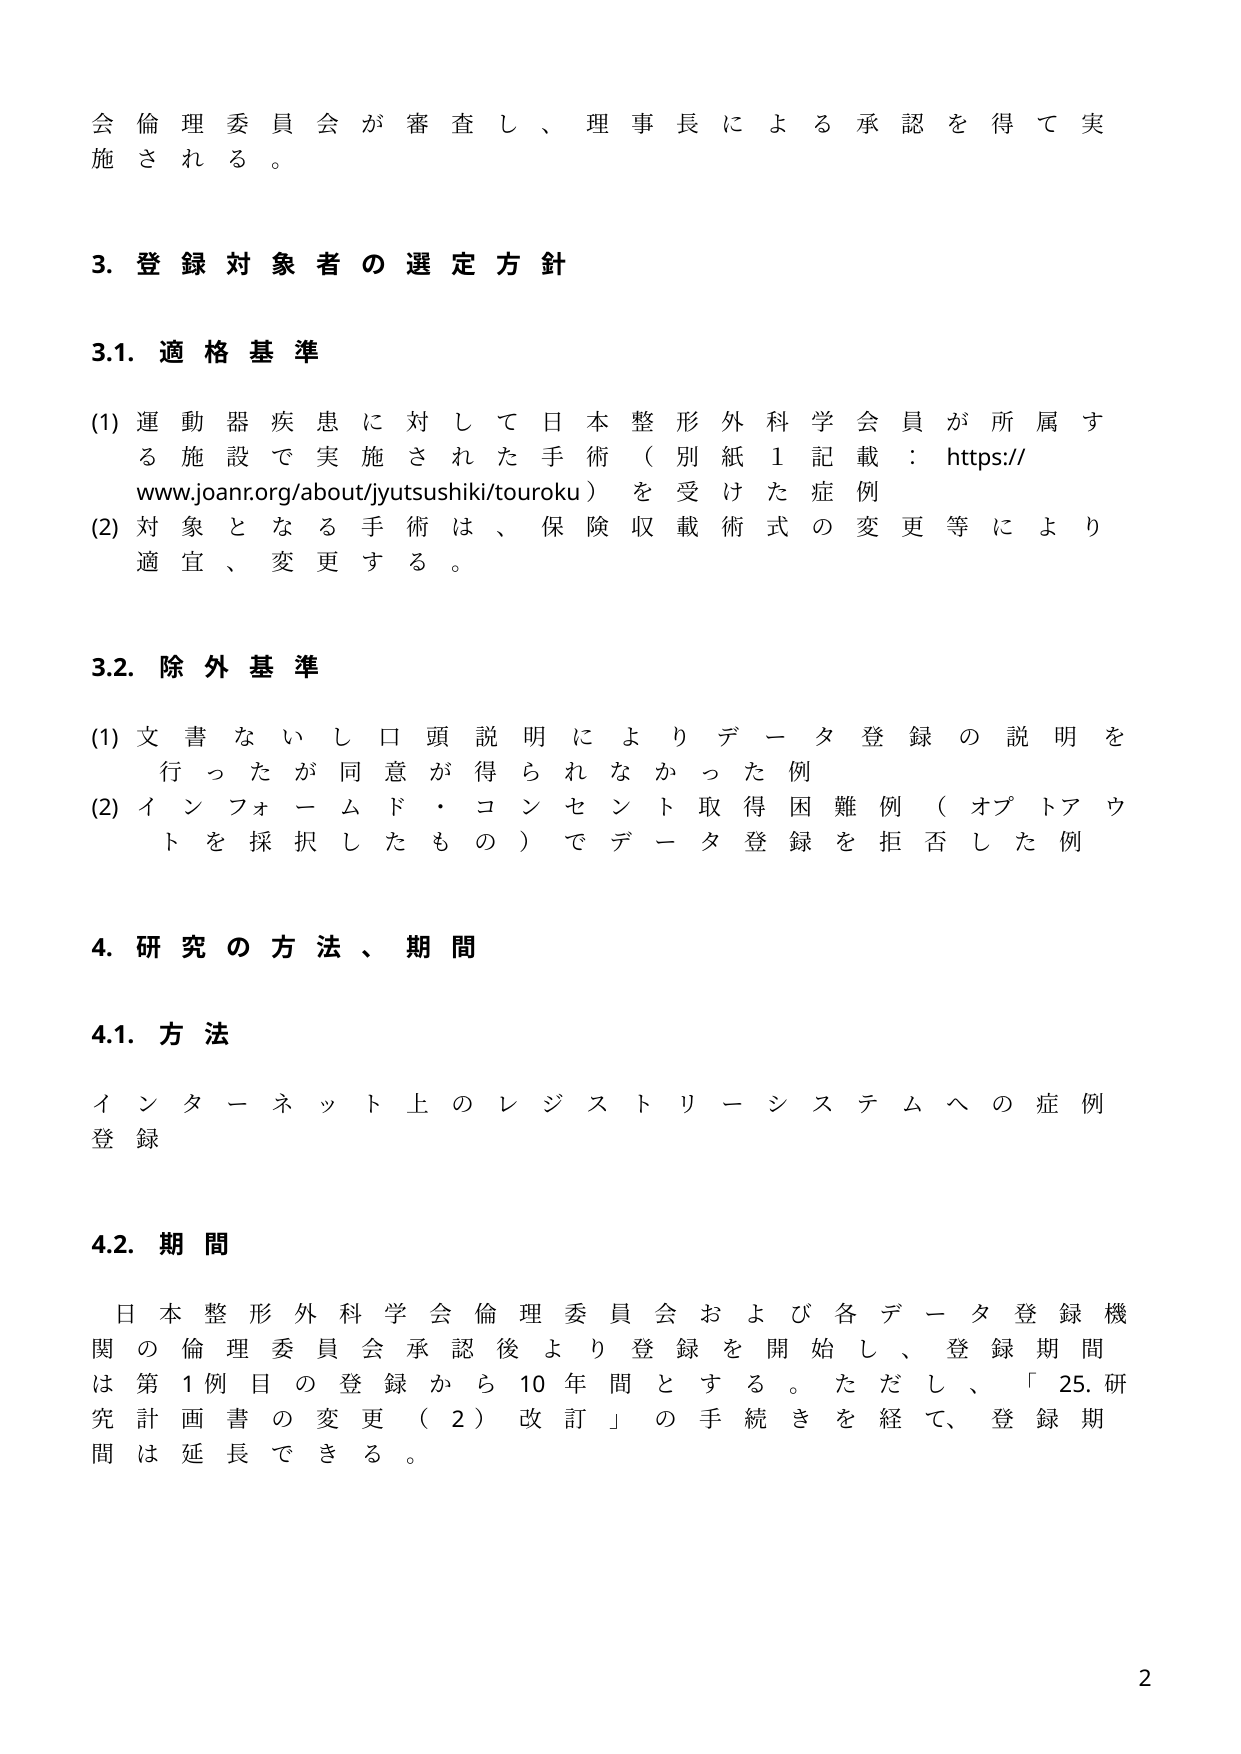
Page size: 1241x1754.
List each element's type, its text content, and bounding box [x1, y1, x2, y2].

list 文書ないし口頭説明によりデータ登録の説明を行ったが同意が得られなかった例 [91, 718, 1149, 788]
text 日本整形外科学会倫理委員会および各データ登録機関の倫理委員会承認後より登録を開始し、登録期間は第1例目の登録から10年間とする。ただし、「25.研究計画書の変更（2）改訂」の手続きを経て、登録期間は延長できる。 [91, 1295, 1149, 1470]
list 運動器疾患に対して日本整形外科学会員が所属する施設で実施された手術（別紙１記載：https://www.joanr.org/about/jyutsushiki/touroku）を受けた症例 [91, 403, 1149, 508]
list 期間 [91, 1208, 1149, 1278]
text 研究の方法、期間 [91, 910, 1149, 980]
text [91, 105, 1149, 175]
list 適格基準 [91, 315, 1149, 385]
list インフォームド・コンセント取得困難例（オプトアウトを採択したもの）でデータ登録を拒否した例 [91, 788, 1149, 858]
list 方法 [91, 998, 1149, 1068]
text インターネット上のレジストリーシステムへの症例登録 [91, 1085, 1149, 1155]
text 登録対象者の選定方針 [91, 228, 1149, 298]
list 対象となる手術は、保険収載術式の変更等により適宜、変更する。 [91, 508, 1149, 578]
list 除外基準 [91, 630, 1149, 700]
